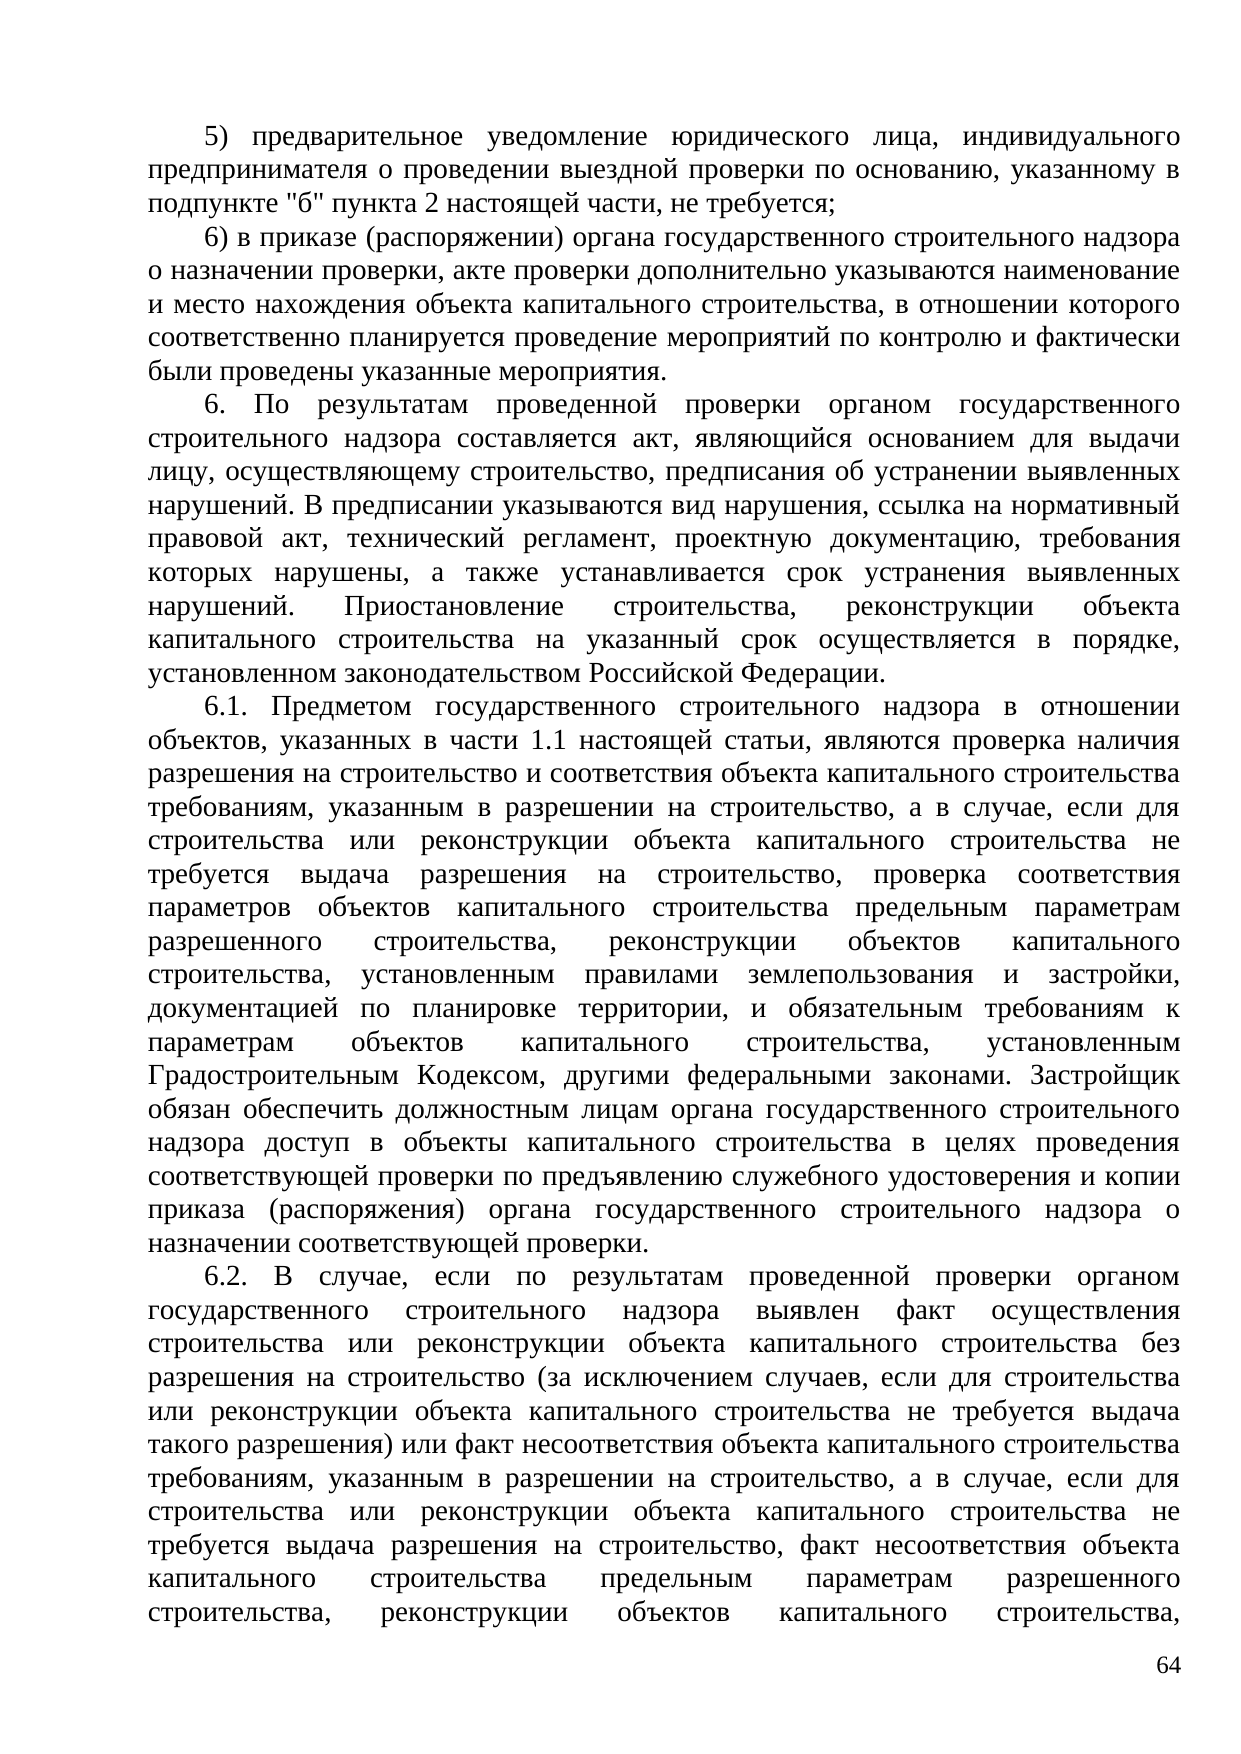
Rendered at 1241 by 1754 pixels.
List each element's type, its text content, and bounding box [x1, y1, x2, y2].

text 5) предварительное уведомление юридического лица, индивидуального предпринимателя о проведении выездной проверки по основанию, указанному в подпункте "б" пункта 2 настоящей части, не требуется; [148, 118, 1181, 219]
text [148, 1258, 1181, 1627]
text 6. По результатам проведенной проверки органом государственного строительного надзора составляется акт, являющийся основанием для выдачи лицу, осуществляющему строительство, предписания об устранении выявленных нарушений. В предписании указываются вид нарушения, ссылка на нормативный правовой акт, технический регламент, проектную документацию, требования которых нарушены, а также устанавливается срок устранения выявленных нарушений. Приостановление строительства, реконструкции объекта капитального строительства на указанный срок осуществляется в порядке, установленном законодательством Российской Федерации. [148, 386, 1181, 688]
text 6.1. Предметом государственного строительного надзора в отношении объектов, указанных в части 1.1 настоящей статьи, являются проверка наличия разрешения на строительство и соответствия объекта капитального строительства требованиям, указанным в разрешении на строительство, а в случае, если для строительства или реконструкции объекта капитального строительства не требуется выдача разрешения на строительство, проверка соответствия параметров объектов капитального строительства предельным параметрам разрешенного строительства, реконструкции объектов капитального строительства, установленным правилами землепользования и застройки, документацией по планировке территории, и обязательным требованиям к параметрам объектов капитального строительства, установленным Градостроительным Кодексом, другими федеральными законами. Застройщик обязан обеспечить должностным лицам органа государственного строительного надзора доступ в объекты капитального строительства в целях проведения соответствующей проверки по предъявлению служебного удостоверения и копии приказа (распоряжения) органа государственного строительного надзора о назначении соответствующей проверки. [148, 688, 1181, 1258]
text 6) в приказе (распоряжении) органа государственного строительного надзора о назначении проверки, акте проверки дополнительно указываются наименование и место нахождения объекта капитального строительства, в отношении которого соответственно планируется проведение мероприятий по контролю и фактически были проведены указанные мероприятия. [148, 219, 1181, 386]
